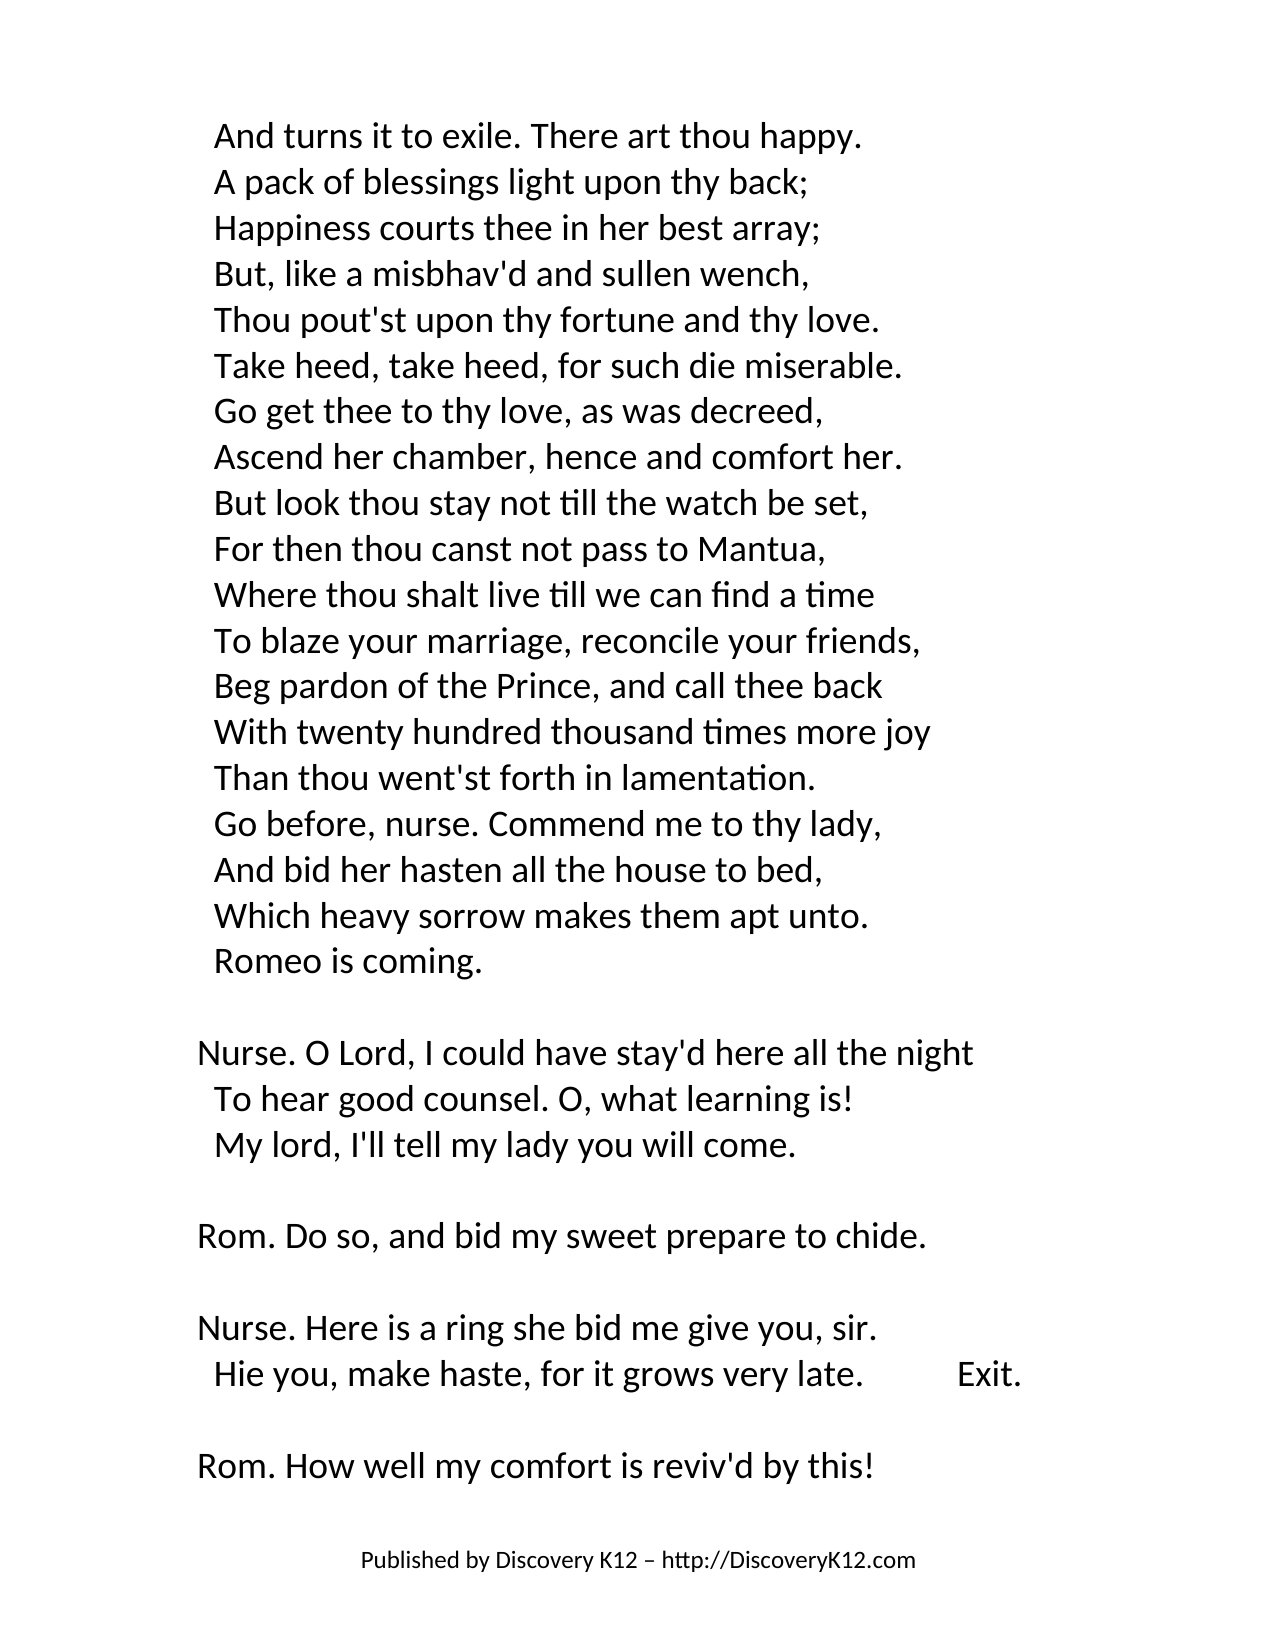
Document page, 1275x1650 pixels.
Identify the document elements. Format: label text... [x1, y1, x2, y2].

text Go get thee to thy love, as was decreed, [180, 387, 1097, 433]
text But, like a misbhav'd and sullen wench, [180, 250, 1097, 296]
text For then thou canst not pass to Mantua, [180, 525, 1097, 571]
text Than thou went'st forth in lamentation. [180, 754, 1097, 800]
text With twenty hundred thousand times more joy [180, 708, 1097, 754]
text Ascend her chamber, hence and comfort her. [180, 433, 1097, 479]
text Happiness courts thee in her best array; [180, 204, 1097, 250]
text And bid her hasten all the house to bed, [180, 846, 1097, 892]
text Beg pardon of the Prince, and call thee back [180, 662, 1097, 708]
text To blaze your marriage, reconcile your friends, [180, 617, 1097, 662]
text Thou pout'st upon thy fortune and thy love. [180, 296, 1097, 342]
text Nurse. O Lord, I could have stay'd here all the night [180, 1029, 1097, 1075]
text Go before, nurse. Commend me to thy lady, [180, 800, 1097, 846]
text Where thou shalt live till we can find a time [180, 571, 1097, 617]
text Which heavy sorrow makes them apt unto. [180, 892, 1097, 937]
text Nurse. Here is a ring she bid me give you, sir. [180, 1304, 1097, 1350]
text Romeo is coming. [180, 937, 1097, 983]
text And turns it to exile. There art thou happy. [180, 112, 1097, 158]
text To hear good counsel. O, what learning is! [180, 1075, 1097, 1121]
text Rom. Do so, and bid my sweet prepare to chide. [180, 1212, 1097, 1258]
text Rom. How well my comfort is reviv'd by this! [180, 1442, 1097, 1487]
text But look thou stay not till the watch be set, [180, 479, 1097, 525]
text A pack of blessings light upon thy back; [180, 158, 1097, 204]
text My lord, I'll tell my lady you will come. [180, 1121, 1097, 1167]
text Take heed, take heed, for such die miserable. [180, 342, 1097, 387]
text Hie you, make haste, for it grows very late. Exit. [180, 1350, 1097, 1396]
